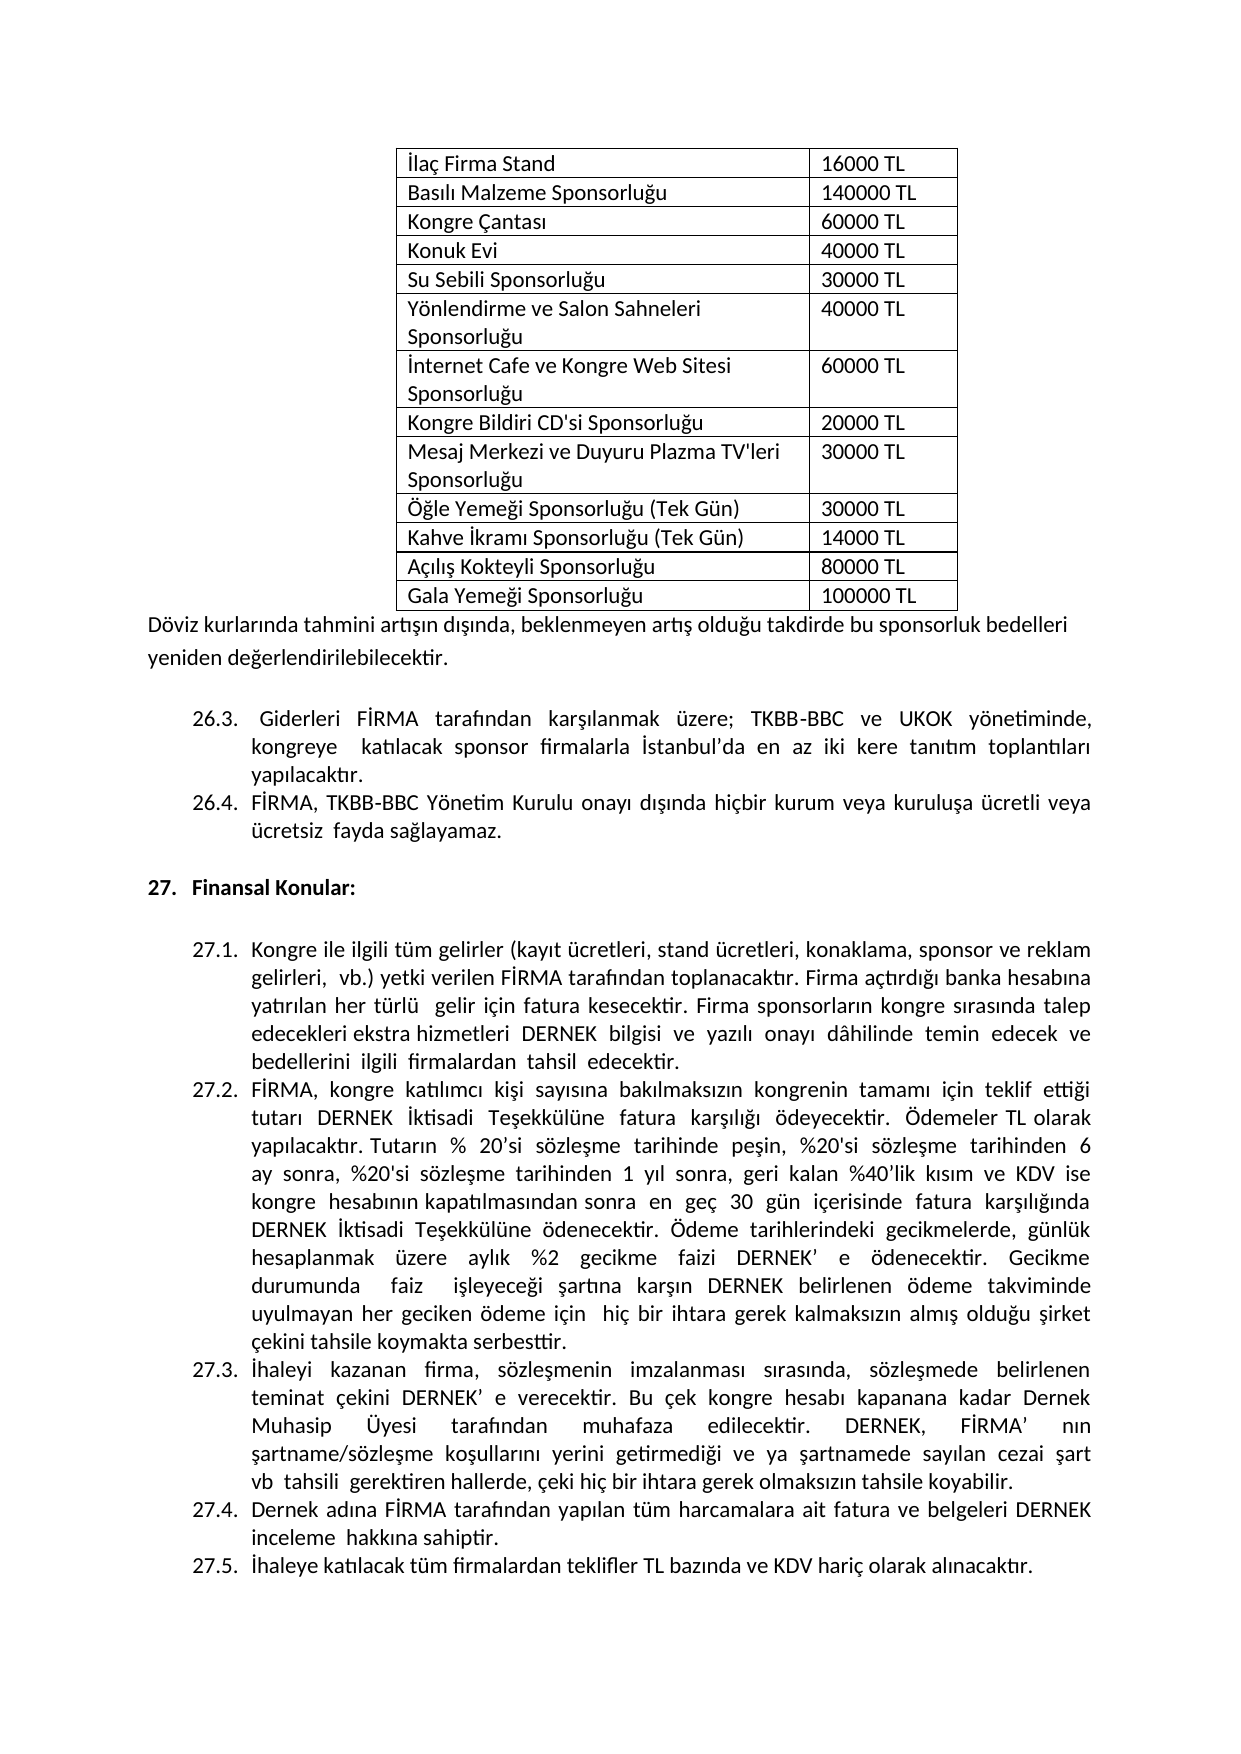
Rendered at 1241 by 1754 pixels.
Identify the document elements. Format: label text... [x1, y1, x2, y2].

table_cell Gala Yemeği Sponsorluğu [397, 581, 809, 609]
table_cell 60000 TL [810, 207, 957, 235]
table_cell 16000 TL [810, 149, 957, 177]
list İhaleyi kazanan firma, sözleşmenin imzalanması sırasında, sözleşmede belirlenen teminat çekini DERNEK’ e verecektir. Bu çek kongre hesabı kapanana kadar Dernek Muhasip Üyesi tarafından muhafaza edilecektir. DERNEK, FİRMA’ nın şartname/sözleşme koşullarını yerini getirmediği ve ya şartnamede sayılan cezai şart vb tahsili gerektiren hallerde, çeki hiç bir ihtara gerek olmaksızın tahsile koyabilir. [192, 1355, 1093, 1495]
table_cell Su Sebili Sponsorluğu [397, 265, 809, 293]
table_cell Konuk Evi [397, 236, 809, 264]
table_cell Yönlendirme ve Salon Sahneleri Sponsorluğu [397, 294, 809, 350]
list FİRMA, TKBB‐BBC Yönetim Kurulu onayı dışında hiçbir kurum veya kuruluşa ücretli veya ücretsiz fayda sağlayamaz. [192, 788, 1093, 844]
list Giderleri FİRMA tarafından karşılanmak üzere; TKBB‐BBC ve UKOK yönetiminde, kongreye katılacak sponsor firmalarla İstanbul’da en az iki kere tanıtım toplantıları yapılacaktır. [192, 704, 1093, 788]
table_cell 30000 TL [810, 494, 957, 522]
text Döviz kurlarında tahmini artışın dışında, beklenmeyen artış olduğu takdirde bu sponsorluk bedelleri yeniden değerlendirilebilecektir. [148, 611, 1093, 671]
list Finansal Konular: [148, 873, 1093, 901]
table_cell 100000 TL [810, 581, 957, 609]
table_cell 80000 TL [810, 553, 957, 580]
table_cell İnternet Cafe ve Kongre Web Sitesi Sponsorluğu [397, 351, 809, 407]
table_cell 40000 TL [810, 294, 957, 350]
list Dernek adına FİRMA tarafından yapılan tüm harcamalara ait fatura ve belgeleri DERNEK inceleme hakkına sahiptir. [192, 1495, 1093, 1551]
table_cell Açılış Kokteyli Sponsorluğu [397, 553, 809, 580]
table_cell Kongre Çantası [397, 207, 809, 235]
table_cell 20000 TL [810, 408, 957, 436]
table_cell 30000 TL [810, 265, 957, 293]
table_cell 30000 TL [810, 437, 957, 493]
table_cell Kongre Bildiri CD'si Sponsorluğu [397, 408, 809, 436]
table_cell Öğle Yemeği Sponsorluğu (Tek Gün) [397, 494, 809, 522]
list Kongre ile ilgili tüm gelirler (kayıt ücretleri, stand ücretleri, konaklama, sponsor ve reklam gelirleri, vb.) yetki verilen FİRMA tarafından toplanacaktır. Firma açtırdığı banka hesabına yatırılan her türlü gelir için fatura kesecektir. Firma sponsorların kongre sırasında talep edecekleri ekstra hizmetleri DERNEK bilgisi ve yazılı onayı dâhilinde temin edecek ve bedellerini ilgili firmalardan tahsil edecektir. [192, 935, 1093, 1075]
table_cell Basılı Malzeme Sponsorluğu [397, 178, 809, 206]
list İhaleye katılacak tüm firmalardan teklifler TL bazında ve KDV hariç olarak alınacaktır. [192, 1551, 1093, 1579]
table_cell 140000 TL [810, 178, 957, 206]
list FİRMA, kongre katılımcı kişi sayısına bakılmaksızın kongrenin tamamı için teklif ettiği tutarı DERNEK İktisadi Teşekkülüne fatura karşılığı ödeyecektir. Ödemeler TL olarak yapılacaktır. Tutarın % 20’si sözleşme tarihinde peşin, %20'si sözleşme tarihinden 6 ay sonra, %20'si sözleşme tarihinden 1 yıl sonra, geri kalan %40’lik kısım ve KDV ise kongre hesabının kapatılmasından sonra en geç 30 gün içerisinde fatura karşılığında DERNEK İktisadi Teşekkülüne ödenecektir. Ödeme tarihlerindeki gecikmelerde, günlük hesaplanmak üzere aylık %2 gecikme faizi DERNEK’ e ödenecektir. Gecikme durumunda faiz işleyeceği şartına karşın DERNEK belirlenen ödeme takviminde uyulmayan her geciken ödeme için hiç bir ihtara gerek kalmaksızın almış olduğu şirket çekini tahsile koymakta serbesttir. [192, 1075, 1093, 1355]
table_cell 60000 TL [810, 351, 957, 407]
table_cell İlaç Firma Stand [397, 149, 809, 177]
table_cell 14000 TL [810, 523, 957, 551]
table_cell 40000 TL [810, 236, 957, 264]
table_cell Kahve İkramı Sponsorluğu (Tek Gün) [397, 523, 809, 551]
table_cell Mesaj Merkezi ve Duyuru Plazma TV'leri Sponsorluğu [397, 437, 809, 493]
